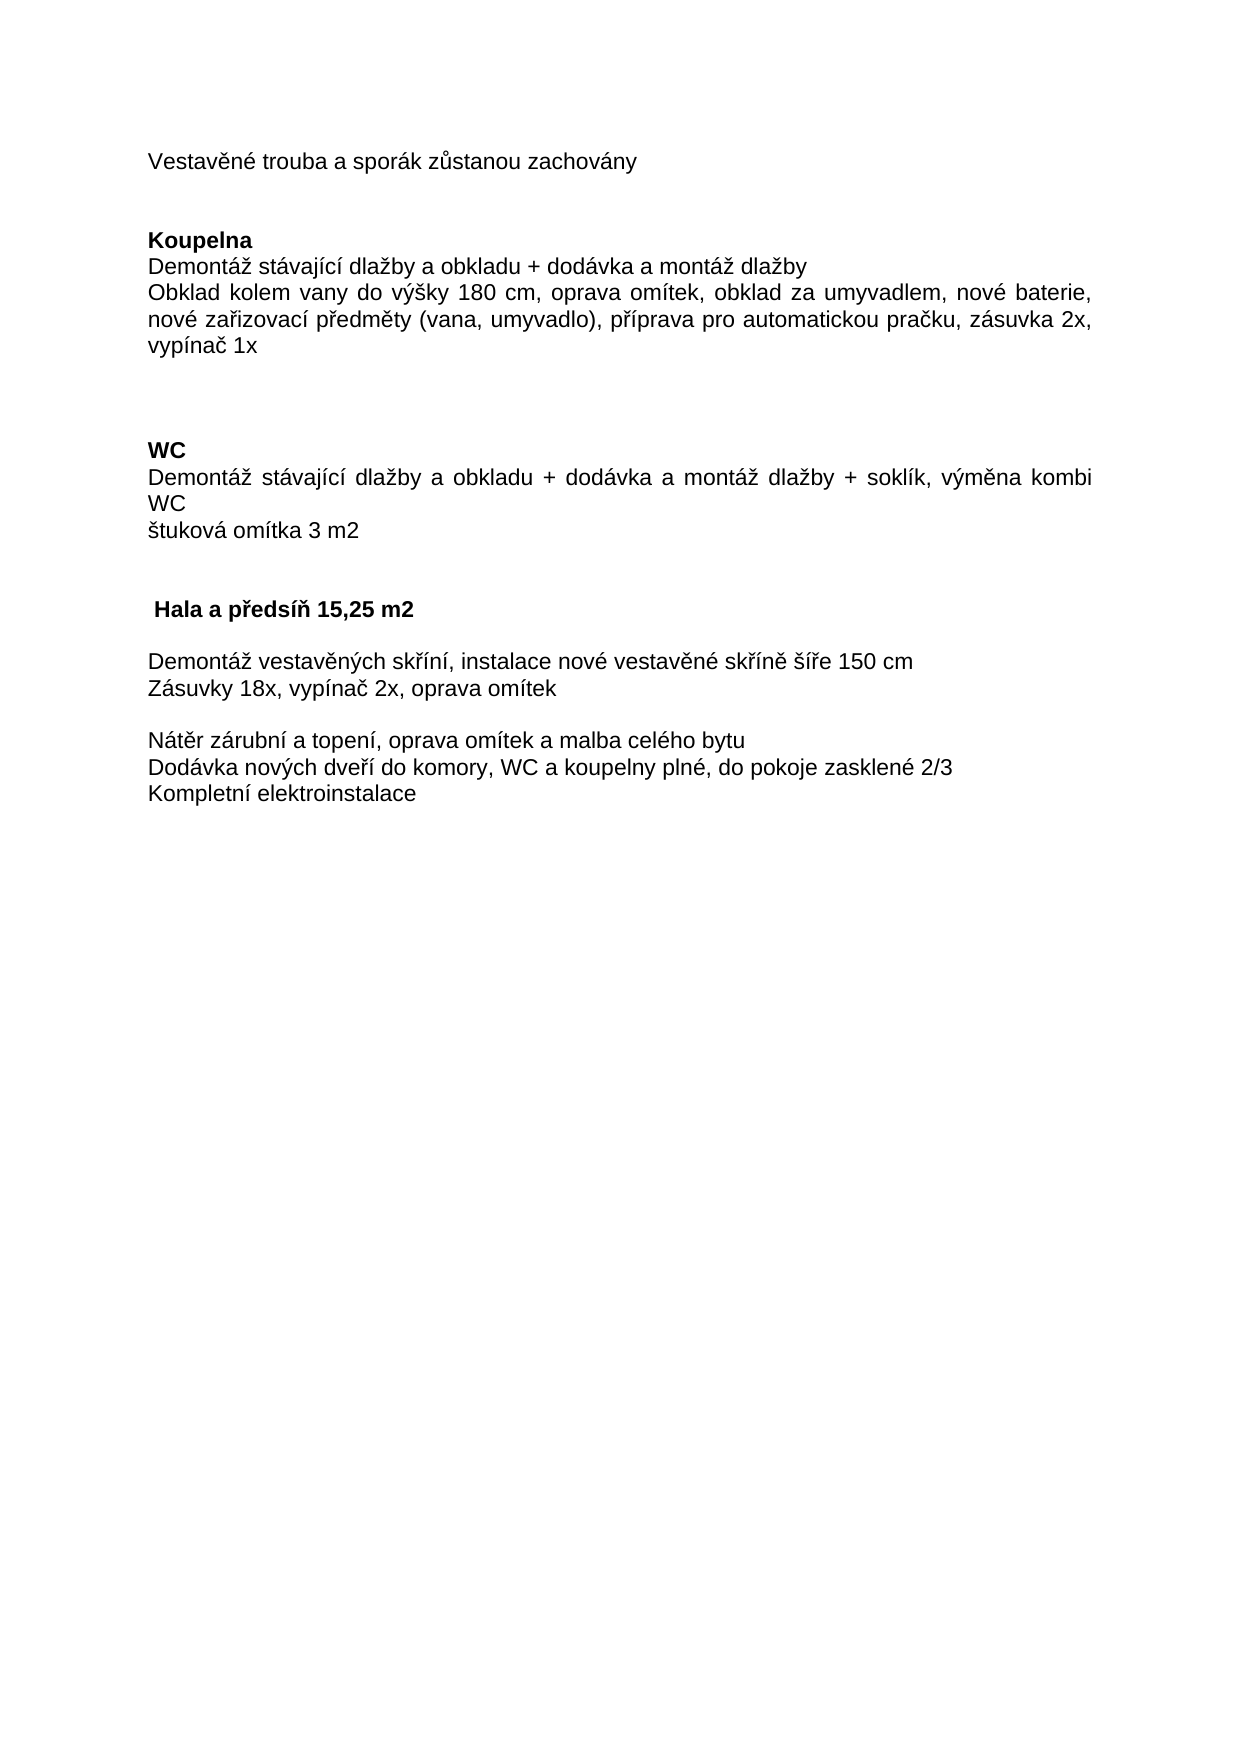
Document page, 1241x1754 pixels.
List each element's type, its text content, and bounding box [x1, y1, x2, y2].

text Demontáž stávající dlažby a obkladu + dodávka a montáž dlažby [148, 253, 1093, 279]
text Koupelna [148, 227, 1093, 253]
text Hala a předsíň 15,25 m2 [148, 596, 1093, 622]
text Obklad kolem vany do výšky 180 cm, oprava omítek, obklad za umyvadlem, nové baterie, nové zařizovací předměty (vana, umyvadlo), příprava pro automatickou pračku, zásuvka 2x, vypínač 1x [148, 279, 1093, 358]
text Vestavěné trouba a sporák zůstanou zachovány [148, 148, 1093, 174]
text Zásuvky 18x, vypínač 2x, oprava omítek [148, 675, 1093, 701]
text WC [148, 437, 1093, 464]
text Demontáž vestavěných skříní, instalace nové vestavěné skříně šíře 150 cm [148, 648, 1093, 675]
text Dodávka nových dveří do komory, WC a koupelny plné, do pokoje zasklené 2/3 [148, 754, 1093, 780]
text štuková omítka 3 m2 [148, 517, 1093, 543]
text Demontáž stávající dlažby a obkladu + dodávka a montáž dlažby + soklík, výměna kombi WC [148, 464, 1093, 517]
text Nátěr zárubní a topení, oprava omítek a malba celého bytu [148, 727, 1093, 754]
text Kompletní elektroinstalace [148, 780, 1093, 806]
